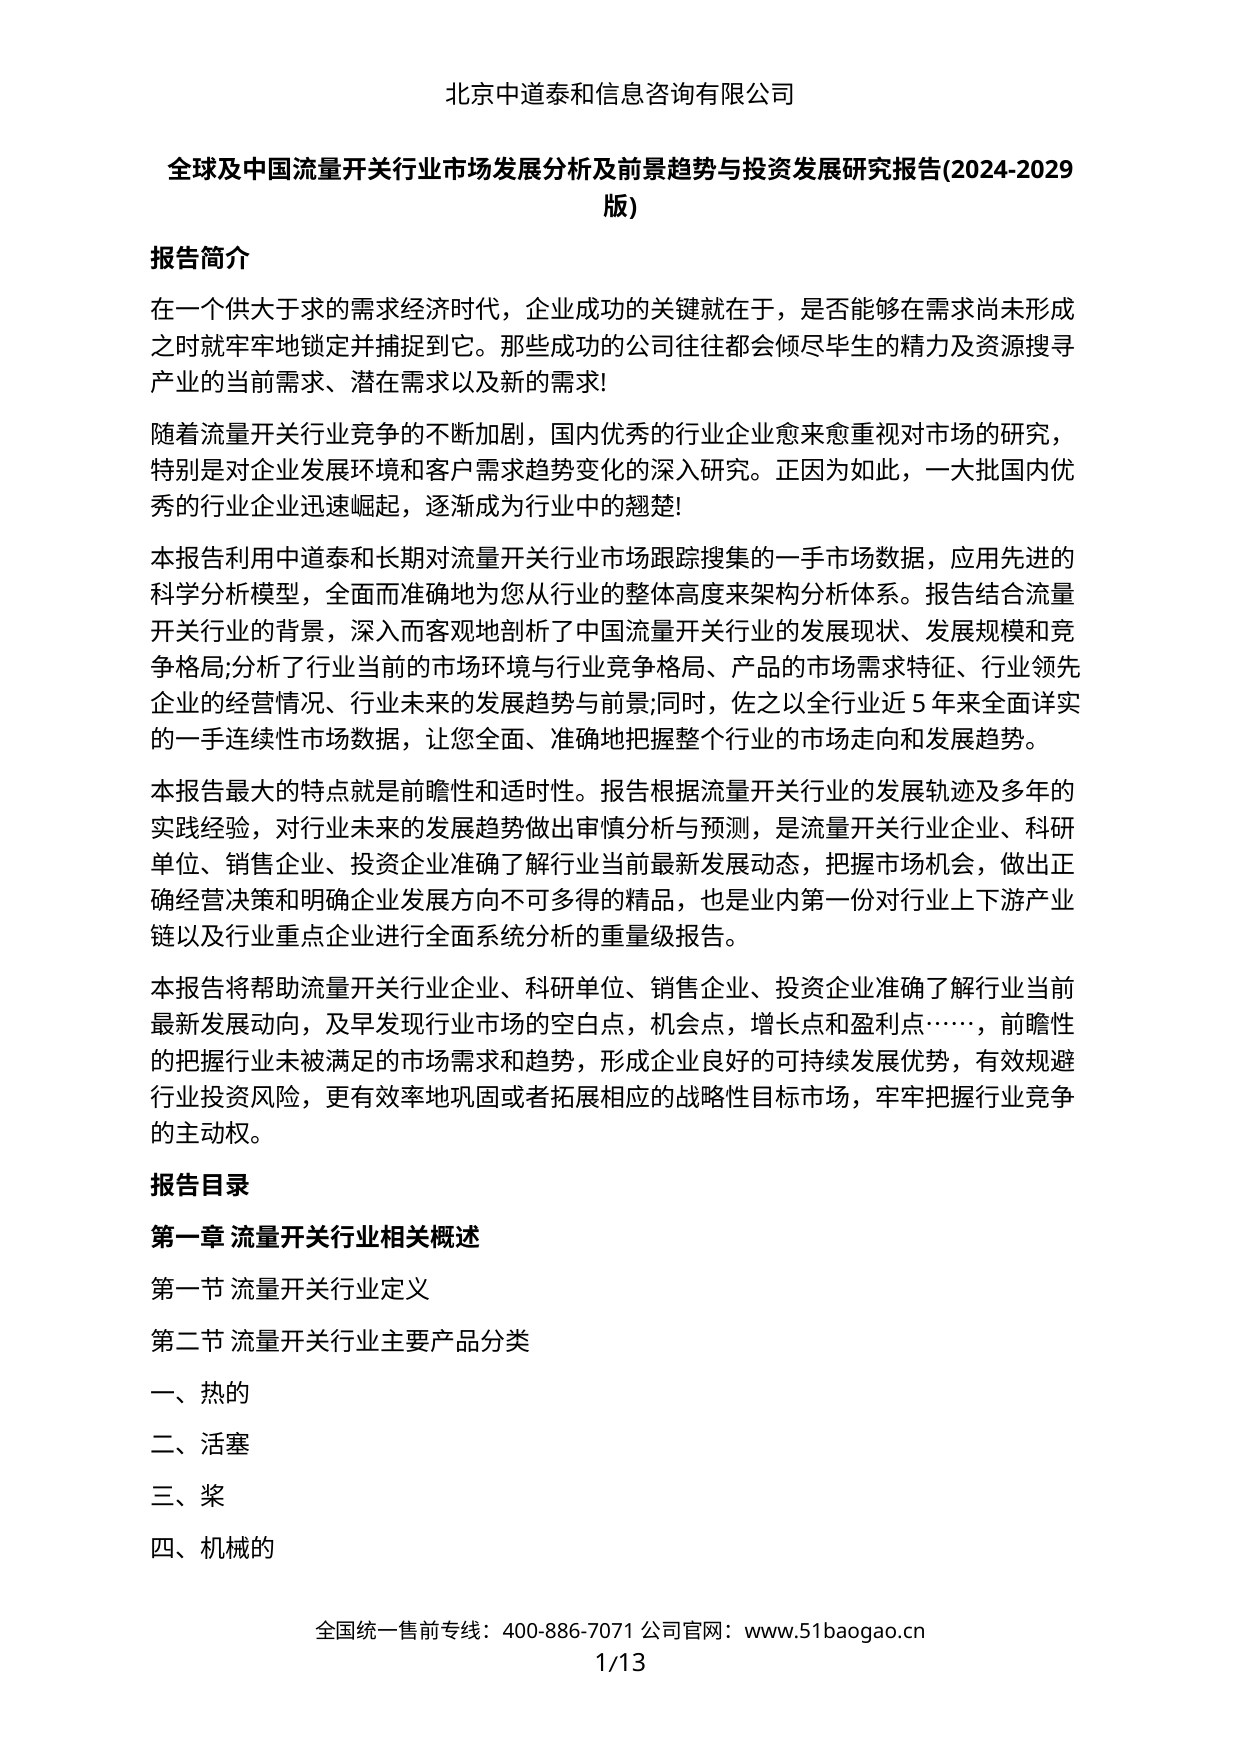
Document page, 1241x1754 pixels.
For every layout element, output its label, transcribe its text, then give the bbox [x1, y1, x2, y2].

text 四、机械的 [150, 1529, 1090, 1565]
text 第二节 流量开关行业主要产品分类 [150, 1321, 1090, 1357]
text 三、桨 [150, 1477, 1090, 1513]
text 在一个供大于求的需求经济时代，企业成功的关键就在于，是否能够在需求尚未形成之时就牢牢地锁定并捕捉到它。那些成功的公司往往都会倾尽毕生的精力及资源搜寻产业的当前需求、潜在需求以及新的需求! [150, 290, 1090, 399]
text 随着流量开关行业竞争的不断加剧，国内优秀的行业企业愈来愈重视对市场的研究，特别是对企业发展环境和客户需求趋势变化的深入研究。正因为如此，一大批国内优秀的行业企业迅速崛起，逐渐成为行业中的翘楚! [150, 414, 1090, 523]
text 本报告利用中道泰和长期对流量开关行业市场跟踪搜集的一手市场数据，应用先进的科学分析模型，全面而准确地为您从行业的整体高度来架构分析体系。报告结合流量开关行业的背景，深入而客观地剖析了中国流量开关行业的发展现状、发展规模和竞争格局;分析了行业当前的市场环境与行业竞争格局、产品的市场需求特征、行业领先企业的经营情况、行业未来的发展趋势与前景;同时，佐之以全行业近5年来全面详实的一手连续性市场数据，让您全面、准确地把握整个行业的市场走向和发展趋势。 [150, 539, 1090, 756]
text 二、活塞 [150, 1425, 1090, 1461]
text 全球及中国流量开关行业市场发展分析及前景趋势与投资发展研究报告(2024-2029版) [150, 150, 1090, 222]
text 本报告将帮助流量开关行业企业、科研单位、销售企业、投资企业准确了解行业当前最新发展动向，及早发现行业市场的空白点，机会点，增长点和盈利点……，前瞻性的把握行业未被满足的市场需求和趋势，形成企业良好的可持续发展优势，有效规避行业投资风险，更有效率地巩固或者拓展相应的战略性目标市场，牢牢把握行业竞争的主动权。 [150, 969, 1090, 1150]
text 第一章 流量开关行业相关概述 [150, 1217, 1090, 1254]
text 报告目录 [150, 1166, 1090, 1202]
text 报告简介 [150, 238, 1090, 274]
text 本报告最大的特点就是前瞻性和适时性。报告根据流量开关行业的发展轨迹及多年的实践经验，对行业未来的发展趋势做出审慎分析与预测，是流量开关行业企业、科研单位、销售企业、投资企业准确了解行业当前最新发展动态，把握市场机会，做出正确经营决策和明确企业发展方向不可多得的精品，也是业内第一份对行业上下游产业链以及行业重点企业进行全面系统分析的重量级报告。 [150, 772, 1090, 953]
text 第一节 流量开关行业定义 [150, 1269, 1090, 1306]
text 一、热的 [150, 1373, 1090, 1409]
